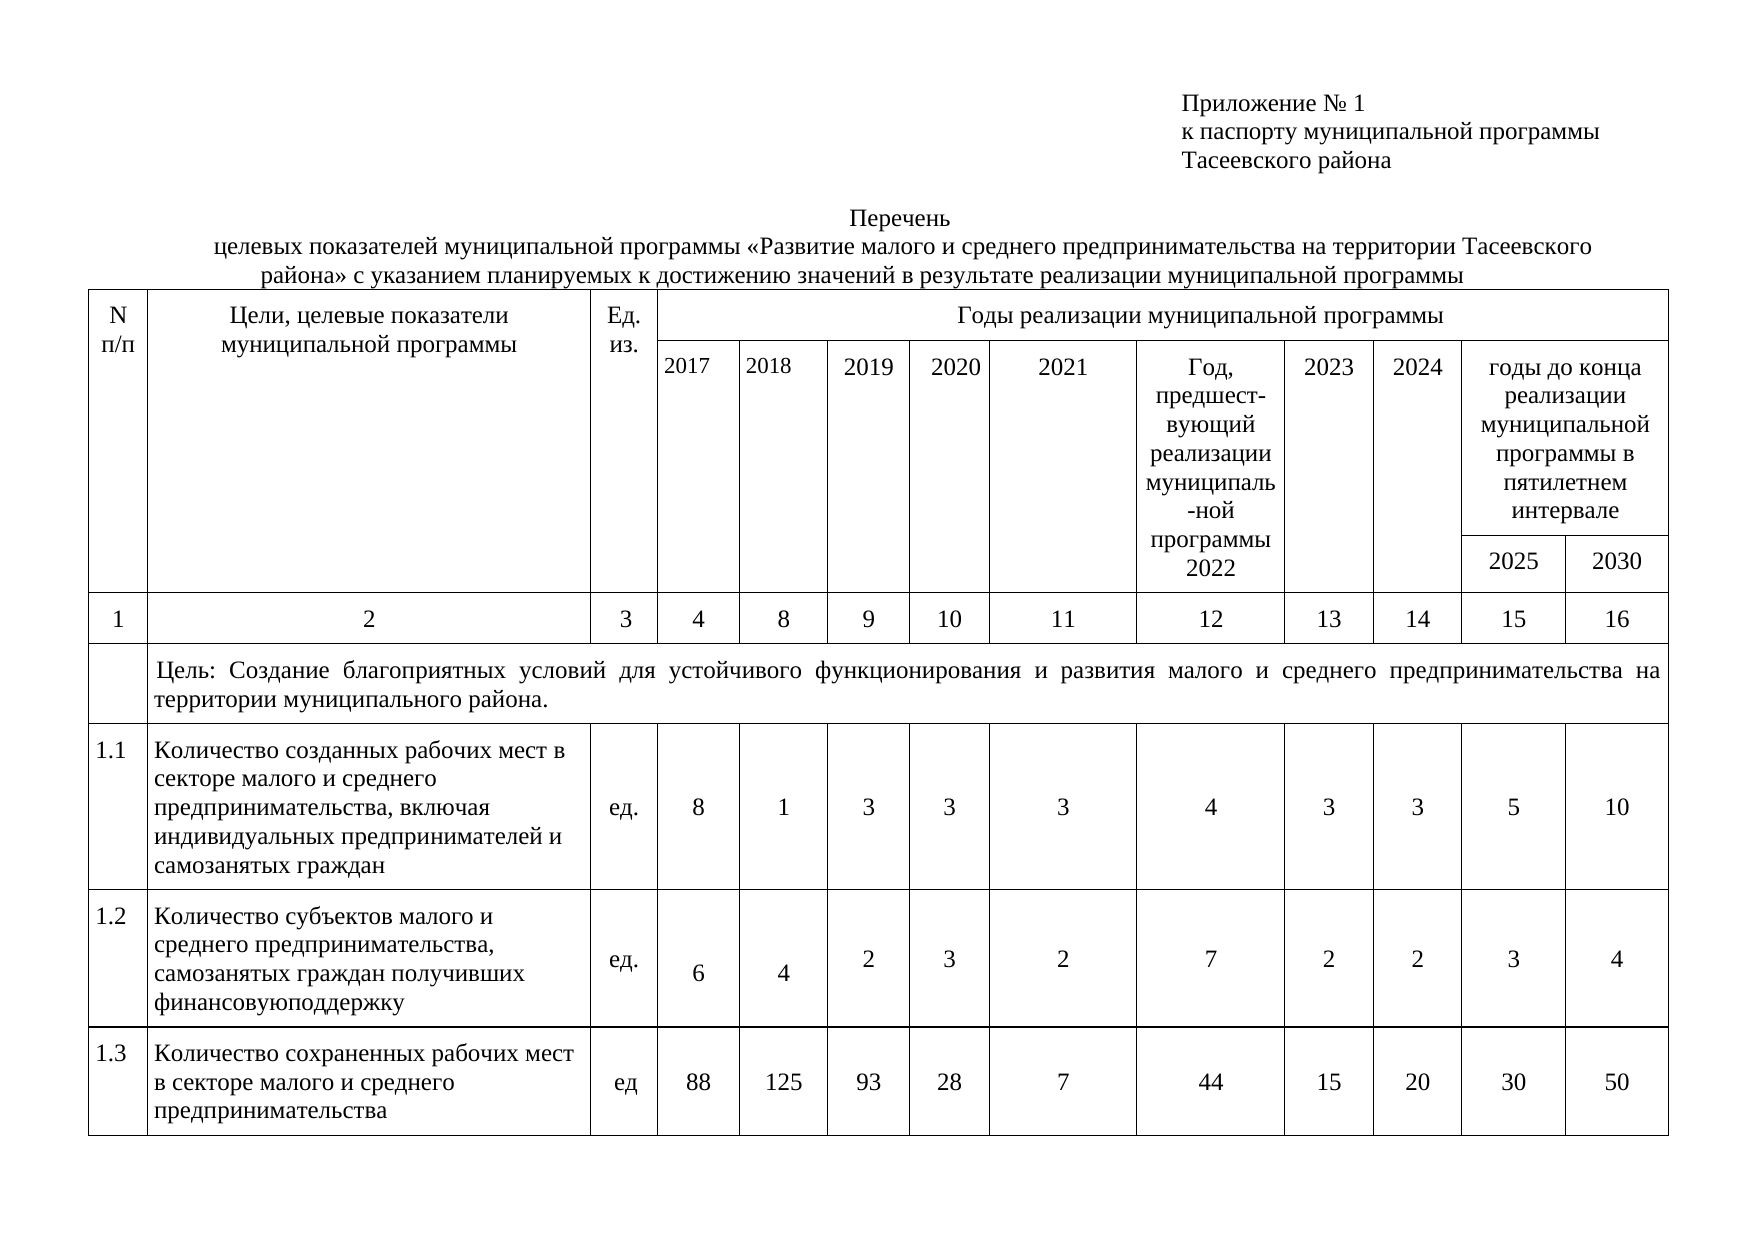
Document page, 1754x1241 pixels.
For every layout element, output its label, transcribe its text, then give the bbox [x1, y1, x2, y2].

table_cell ед. [591, 724, 657, 889]
table_cell 30 [1462, 1028, 1565, 1135]
table_cell 7 [990, 1028, 1136, 1135]
table_cell 93 [828, 1028, 909, 1135]
table_cell [89, 644, 147, 723]
table_cell 6 [658, 890, 739, 1026]
table_cell 15 [1462, 593, 1565, 643]
table_cell ед. [591, 890, 657, 1026]
table_cell 2017 [658, 341, 739, 592]
table_cell 28 [910, 1028, 989, 1135]
text целевых показателей муниципальной программы «Развитие малого и среднего предпринимательства на территории Тасеевского района» с указанием планируемых к достижению значений в результате реализации муниципальной программы [89, 231, 1636, 289]
table_header Цели, целевые показатели муниципальной программы [148, 290, 590, 592]
table_cell 2021 [990, 341, 1136, 592]
table_cell 3 [910, 724, 989, 889]
table_header Годы реализации муниципальной программы [658, 290, 1668, 340]
table_cell 44 [1137, 1028, 1284, 1135]
table_cell 3 [1285, 724, 1373, 889]
text к паспорту муниципальной программы [1181, 116, 1636, 145]
table_cell 2 [828, 890, 909, 1026]
table_cell 1.2 [89, 890, 147, 1026]
table_cell годы до конца реализации муниципальной программы в пятилетнем интервале [1462, 341, 1668, 535]
table_cell 2020 [910, 341, 989, 592]
table_cell 10 [910, 593, 989, 643]
table_cell 10 [1566, 724, 1668, 889]
table_cell 1 [740, 724, 827, 889]
table_cell 4 [740, 890, 827, 1026]
table_cell 50 [1566, 1028, 1668, 1135]
table_cell 4 [1137, 724, 1284, 889]
table_cell 4 [1566, 890, 1668, 1026]
table_cell 12 [1137, 593, 1284, 643]
table_cell Цель: Создание благоприятных условий для устойчивого функционирования и развития малого и среднего предпринимательства на территории муниципального района. [148, 644, 1668, 723]
table_cell 8 [658, 724, 739, 889]
text Перечень [89, 203, 1636, 231]
table_cell 2019 [828, 341, 909, 592]
table_cell 3 [1374, 724, 1461, 889]
table_cell 11 [990, 593, 1136, 643]
table_cell ед [591, 1028, 657, 1135]
table_cell 1 [89, 593, 147, 643]
table_cell 88 [658, 1028, 739, 1135]
table_cell 3 [1462, 890, 1565, 1026]
table_cell 2 [1374, 890, 1461, 1026]
table_header N п/п [89, 290, 147, 592]
text Тасеевского района [1181, 145, 1636, 174]
table_cell Количество субъектов малого и среднего предпринимательства, самозанятых граждан получивших финансовуюподдержку [148, 890, 590, 1026]
table_cell 2 [1285, 890, 1373, 1026]
table_cell 2 [990, 890, 1136, 1026]
table_cell 4 [658, 593, 739, 643]
table_cell 7 [1137, 890, 1284, 1026]
table_cell 20 [1374, 1028, 1461, 1135]
table_cell 3 [591, 593, 657, 643]
table_cell 2030 [1566, 536, 1668, 592]
table_cell 15 [1285, 1028, 1373, 1135]
table_cell 125 [740, 1028, 827, 1135]
table_cell 2018 [740, 341, 827, 592]
table_cell 2025 [1462, 536, 1565, 592]
table_header Ед. из. [591, 290, 657, 592]
table_cell 3 [828, 724, 909, 889]
table_cell 3 [990, 724, 1136, 889]
table_cell 14 [1374, 593, 1461, 643]
table_cell 1.3 [89, 1028, 147, 1135]
table_cell Год, предшест-вующий реализации муниципаль-ной программы 2022 [1137, 341, 1284, 592]
table_cell 1.1 [89, 724, 147, 889]
table_cell 2023 [1285, 341, 1373, 592]
table_cell 3 [910, 890, 989, 1026]
table_cell 13 [1285, 593, 1373, 643]
table_cell 2024 [1374, 341, 1461, 592]
table_cell 9 [828, 593, 909, 643]
table_cell 5 [1462, 724, 1565, 889]
table_cell 8 [740, 593, 827, 643]
table_cell Количество созданных рабочих мест в секторе малого и среднего предпринимательства, включая индивидуальных предпринимателей и самозанятых граждан [148, 724, 590, 889]
table_cell 2 [148, 593, 590, 643]
table_cell 16 [1566, 593, 1668, 643]
table_cell Количество сохраненных рабочих мест в секторе малого и среднего предпринимательства [148, 1028, 590, 1135]
text Приложение № 1 [1181, 88, 1636, 116]
